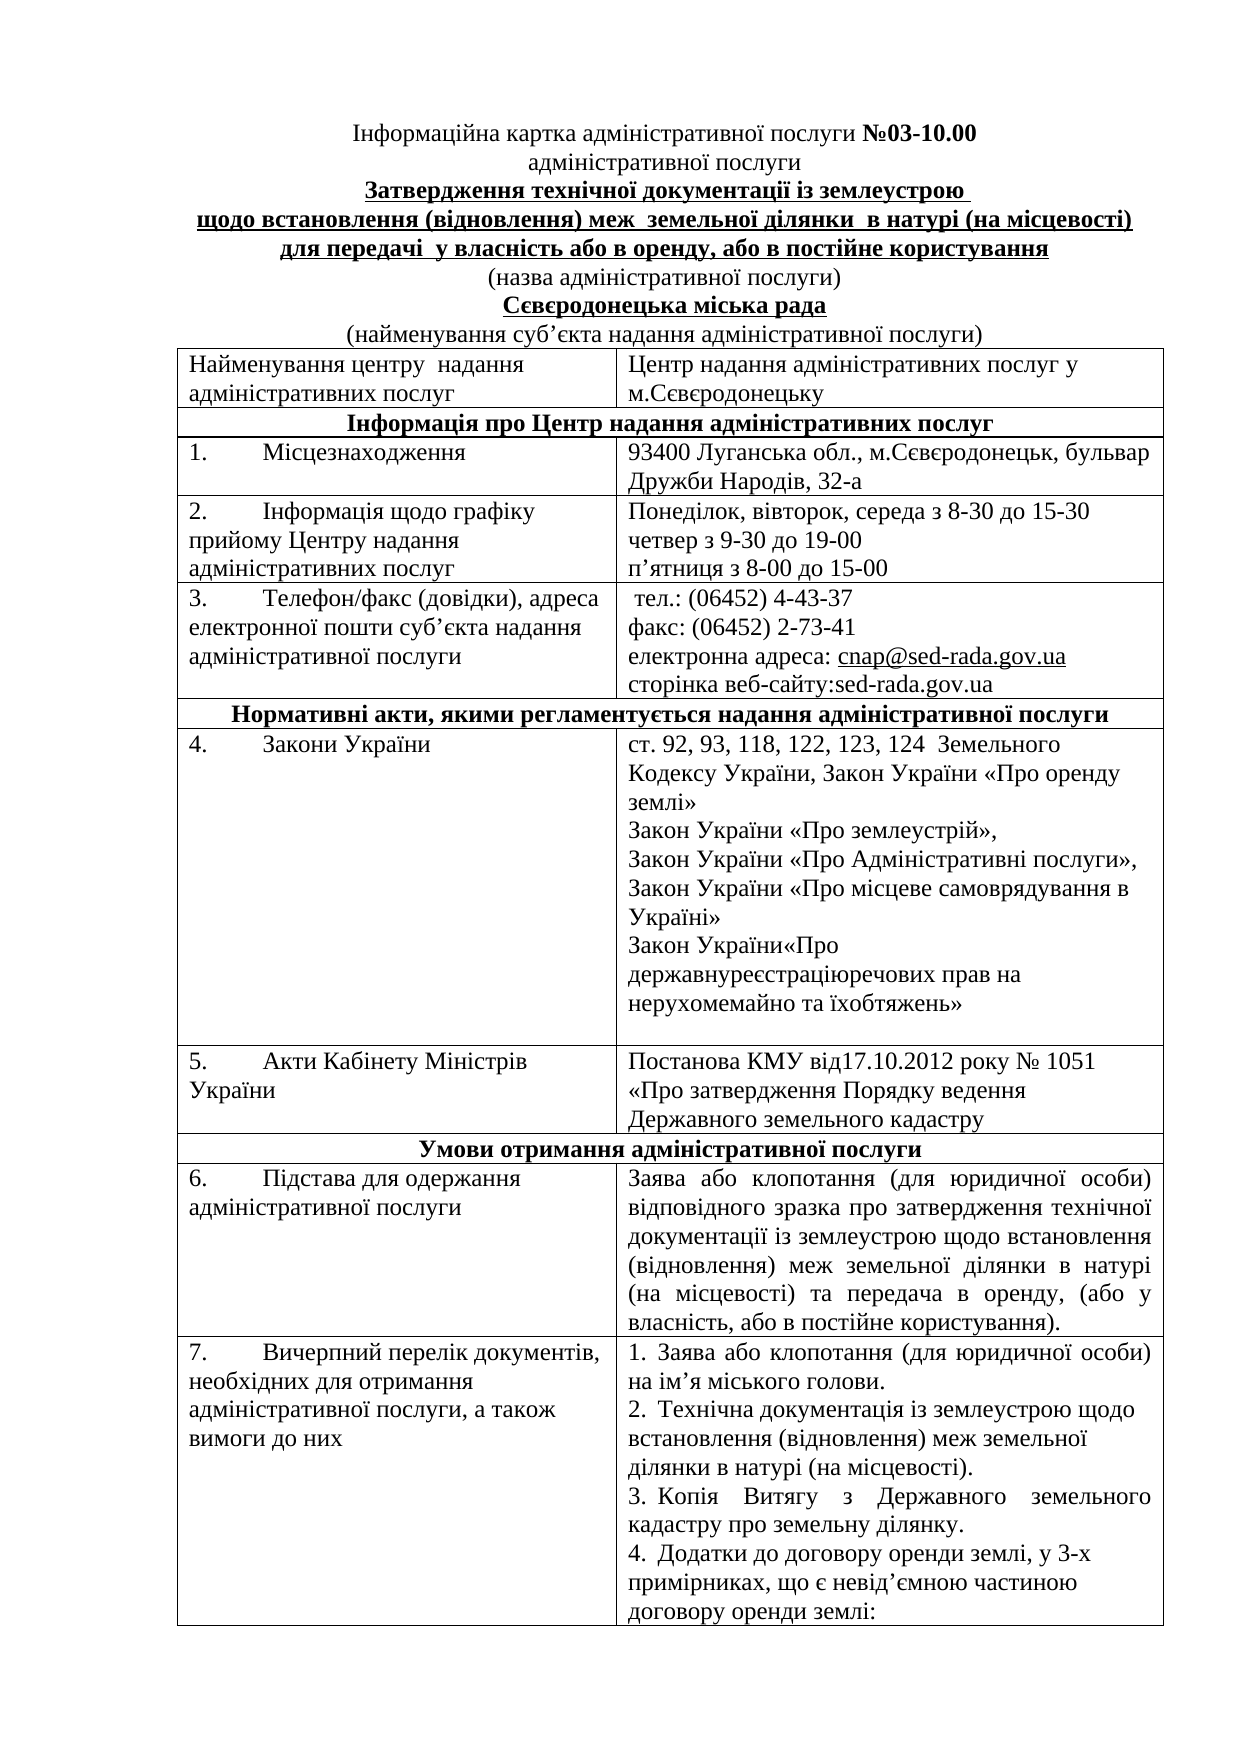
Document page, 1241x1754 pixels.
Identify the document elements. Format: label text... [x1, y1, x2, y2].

table_header Найменування центру надання адміністративних послуг [178, 349, 616, 407]
table_cell 4. Закони України [178, 729, 616, 1045]
table_cell Умови отримання адміністративної послуги [178, 1134, 1163, 1162]
text (назва адміністративної послуги) [177, 262, 1152, 291]
text Затвердження технічної документації із землеустрою [177, 176, 1152, 204]
text щодо встановлення (відновлення) меж земельної ділянки в натурі (на місцевості) для передачі у власність або в оренду, або в постійне користування [177, 204, 1152, 262]
table_cell Заява або клопотання (для юридичної особи) відповідного зразка про затвердження технічної документації із землеустрою щодо встановлення (відновлення) меж земельної ділянки в натурі (на місцевості) та передача в оренду, (або у власність, або в постійне користування). [617, 1164, 1163, 1336]
table_cell тел.: (06452) 4-43-37 факс: (06452) 2-73-41 електронна адреса: cnap@sed-rada.gov.ua сторінка веб-сайту:sed-rada.gov.ua [617, 583, 1163, 698]
table_cell Інформація про Центр надання адміністративних послуг [178, 408, 1163, 436]
table_cell 2. Інформація щодо графіку прийому Центру надання адміністративних послуг [178, 496, 616, 582]
table_cell Нормативні акти, якими регламентується надання адміністративної послуги [178, 699, 1163, 728]
table_cell 1. Місцезнаходження [178, 438, 616, 495]
table_cell 6. Підстава для одержання адміністративної послуги [178, 1164, 616, 1336]
table_cell Постанова КМУ від17.10.2012 року № 1051 «Про затвердження Порядку ведення Державного земельного кадастру [617, 1046, 1163, 1133]
table_header Центр надання адміністративних послуг у м.Сєвєродонецьку [617, 349, 1163, 407]
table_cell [617, 1337, 1163, 1624]
table_cell 5. Акти Кабінету Міністрів України [178, 1046, 616, 1133]
text (найменування суб’єкта надання адміністративної послуги) [177, 319, 1152, 348]
table_cell 3. Телефон/факс (довідки), адреса електронної пошти суб’єкта надання адміністративної послуги [178, 583, 616, 698]
table_cell ст. 92, 93, 118, 122, 123, 124 Земельного Кодексу України, Закон України «Про оренду землі» Закон України «Про землеустрій», Закон України «Про Адміністративні послуги», Закон України «Про місцеве самоврядування в Україні» Закон України«Про державнуреєстраціюречових прав на нерухомемайно та їхобтяжень» [617, 729, 1163, 1045]
text Сєвєродонецька міська рада [177, 291, 1152, 319]
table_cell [178, 1337, 616, 1624]
text Інформаційна картка адміністративної послуги №03-10.00 [177, 118, 1152, 147]
text адміністративної послуги [177, 147, 1152, 176]
table_cell Понеділок, вівторок, середа з 8-30 до 15-30 четвер з 9-30 до 19-00 п’ятниця з 8-00 до 15-00 [617, 496, 1163, 582]
table_cell 93400 Луганська обл., м.Сєвєродонецьк, бульвар Дружби Народів, 32-а [617, 438, 1163, 495]
